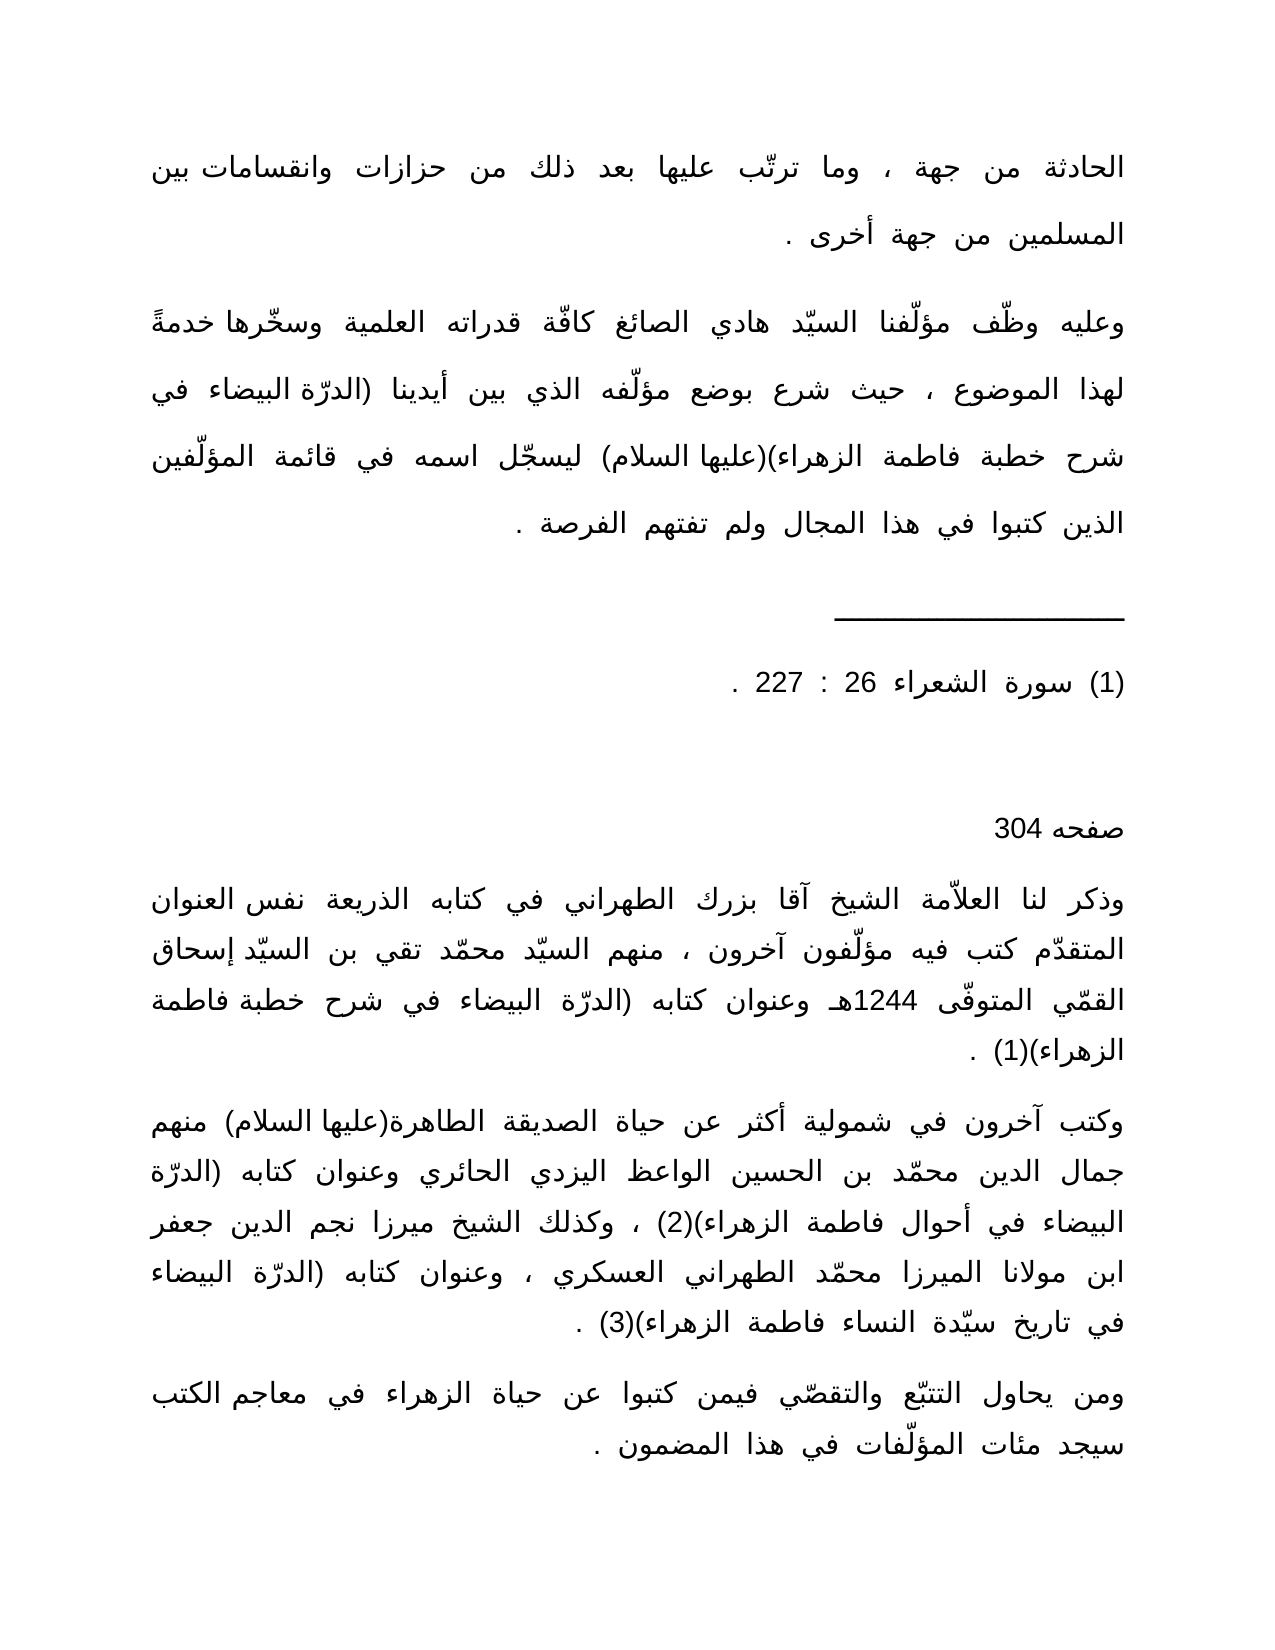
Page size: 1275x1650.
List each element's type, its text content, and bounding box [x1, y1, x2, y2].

text وذكر لنا العلاّمة الشيخ آقا بزرك الطهراني في كتابه الذريعة نفس العنوان المتقدّم كتب فيه مؤلّفون آخرون ، منهم السيّد محمّد تقي بن السيّد إسحاق القمّي المتوفّى 1244هـ وعنوان كتابه (الدرّة البيضاء في شرح خطبة فاطمة الزهراء)(1) . [150, 882, 1125, 1066]
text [150, 150, 1125, 251]
text (1) سورة الشعراء 26 : 227 . [150, 665, 1125, 699]
text صفحه 304 [150, 811, 1125, 844]
text وعليه وظّف مؤلّفنا السيّد هادي الصائغ كافّة قدراته العلمية وسخّرها خدمةً لهذا الموضوع ، حيث شرع بوضع مؤلّفه الذي بين أيدينا (الدرّة البيضاء في شرح خطبة فاطمة الزهراء)(عليها السلام) ليسجّل اسمه في قائمة المؤلّفين الذين كتبوا في هذا المجال ولم تفتهم الفرصة . [150, 305, 1125, 540]
text ومن يحاول التتبّع والتقصّي فيمن كتبوا عن حياة الزهراء في معاجم الكتب سيجد مئات المؤلّفات في هذا المضمون . [150, 1376, 1125, 1460]
text ــــــــــــــــــــــــــــــــــ [150, 594, 1125, 628]
text وكتب آخرون في شمولية أكثر عن حياة الصديقة الطاهرة(عليها السلام) منهم جمال الدين محمّد بن الحسين الواعظ اليزدي الحائري وعنوان كتابه (الدرّة البيضاء في أحوال فاطمة الزهراء)(2) ، وكذلك الشيخ ميرزا نجم الدين جعفر ابن مولانا الميرزا محمّد الطهراني العسكري ، وعنوان كتابه (الدرّة البيضاء في تاريخ سيّدة النساء فاطمة الزهراء)(3) . [150, 1104, 1125, 1339]
